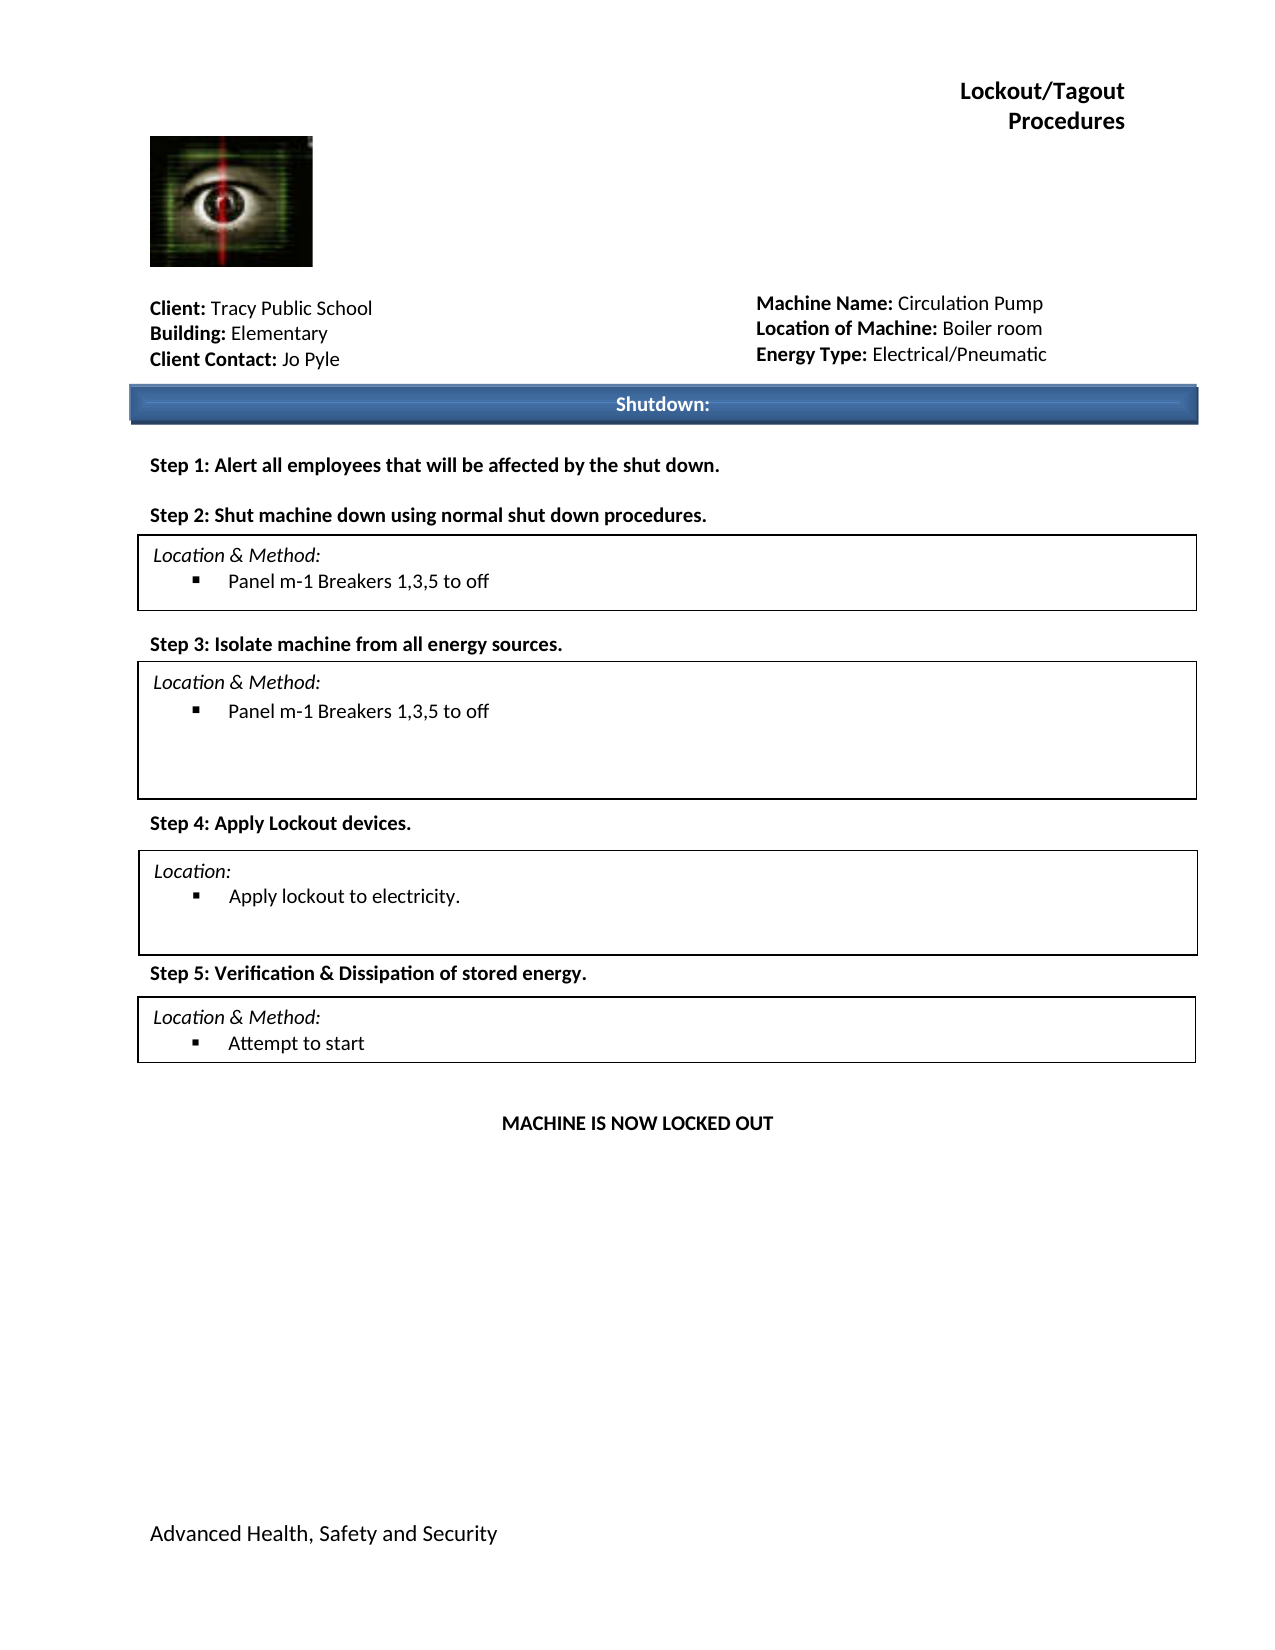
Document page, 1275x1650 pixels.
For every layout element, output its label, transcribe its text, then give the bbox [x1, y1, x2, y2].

text Client Contact: Jo Pyle [150, 346, 741, 371]
text Building: Elementary [150, 320, 741, 346]
picture [150, 136, 313, 267]
list Step 4: Apply Lockout devices. [150, 811, 1125, 836]
list Step 5: Verification & Dissipation of stored energy. [150, 961, 1125, 986]
list Step 2: Shut machine down using normal shut down procedures. [150, 502, 1125, 528]
text Step 1: Alert all employees that will be affected by the shut down. [150, 452, 1125, 478]
text Step 3: Isolate machine from all energy sources. [150, 631, 1125, 657]
text Client: Tracy Public School [150, 295, 741, 320]
text MACHINE IS NOW LOCKED OUT [150, 1111, 1125, 1136]
